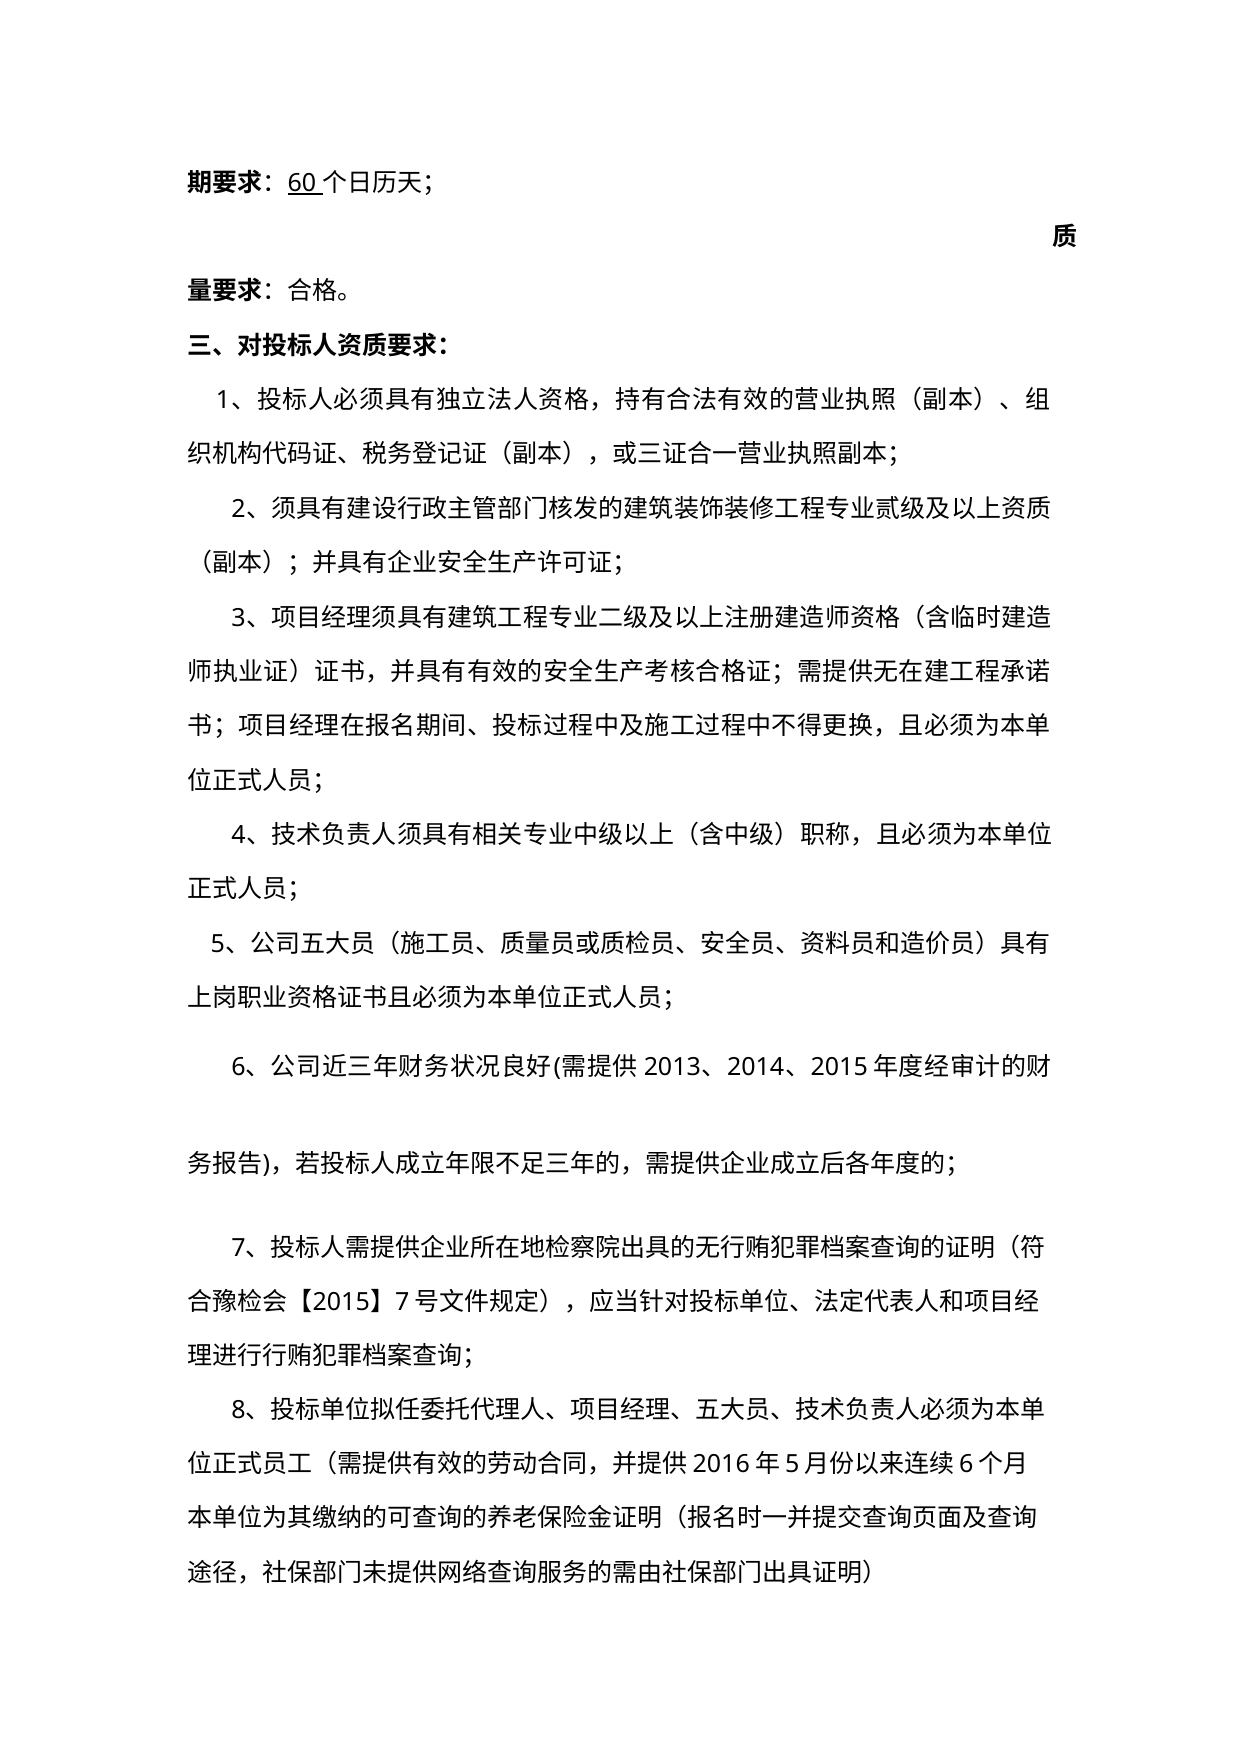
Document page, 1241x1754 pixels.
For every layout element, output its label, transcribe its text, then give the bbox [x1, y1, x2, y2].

text 1、投标人必须具有独立法人资格，持有合法有效的营业执照（副本）、组织机构代码证、税务登记证（副本），或三证合一营业执照副本； [187, 379, 1053, 470]
text 质量要求：合格。 [187, 216, 1053, 307]
text 工期要求：60 个日历天； [187, 162, 1053, 198]
list 公司近三年财务状况良好(需提供2013、2014、2015年度经审计的财务报告)，若投标人成立年限不足三年的，需提供企业成立后各年度的； [187, 1032, 1053, 1194]
text 4、技术负责人须具有相关专业中级以上（含中级）职称，且必须为本单位正式人员； [187, 814, 1053, 905]
text 2、须具有建设行政主管部门核发的建筑装饰装修工程专业贰级及以上资质（副本）；并具有企业安全生产许可证； [187, 488, 1053, 579]
text 8、投标单位拟任委托代理人、项目经理、五大员、技术负责人必须为本单位正式员工（需提供有效的劳动合同，并提供2016年5月份以来连续6个月本单位为其缴纳的可查询的养老保险金证明（报名时一并提交查询页面及查询途径，社保部门未提供网络查询服务的需由社保部门出具证明） [187, 1375, 1053, 1592]
text 5、公司五大员（施工员、质量员或质检员、安全员、资料员和造价员）具有上岗职业资格证书且必须为本单位正式人员； [187, 923, 1053, 1014]
text 三、对投标人资质要求： [187, 325, 1053, 361]
text 7、投标人需提供企业所在地检察院出具的无行贿犯罪档案查询的证明（符合豫检会【2015】7号文件规定），应当针对投标单位、法定代表人和项目经理进行行贿犯罪档案查询； [187, 1213, 1053, 1375]
text 3、项目经理须具有建筑工程专业二级及以上注册建造师资格（含临时建造师执业证）证书，并具有有效的安全生产考核合格证；需提供无在建工程承诺书；项目经理在报名期间、投标过程中及施工过程中不得更换，且必须为本单位正式人员； [187, 597, 1053, 796]
